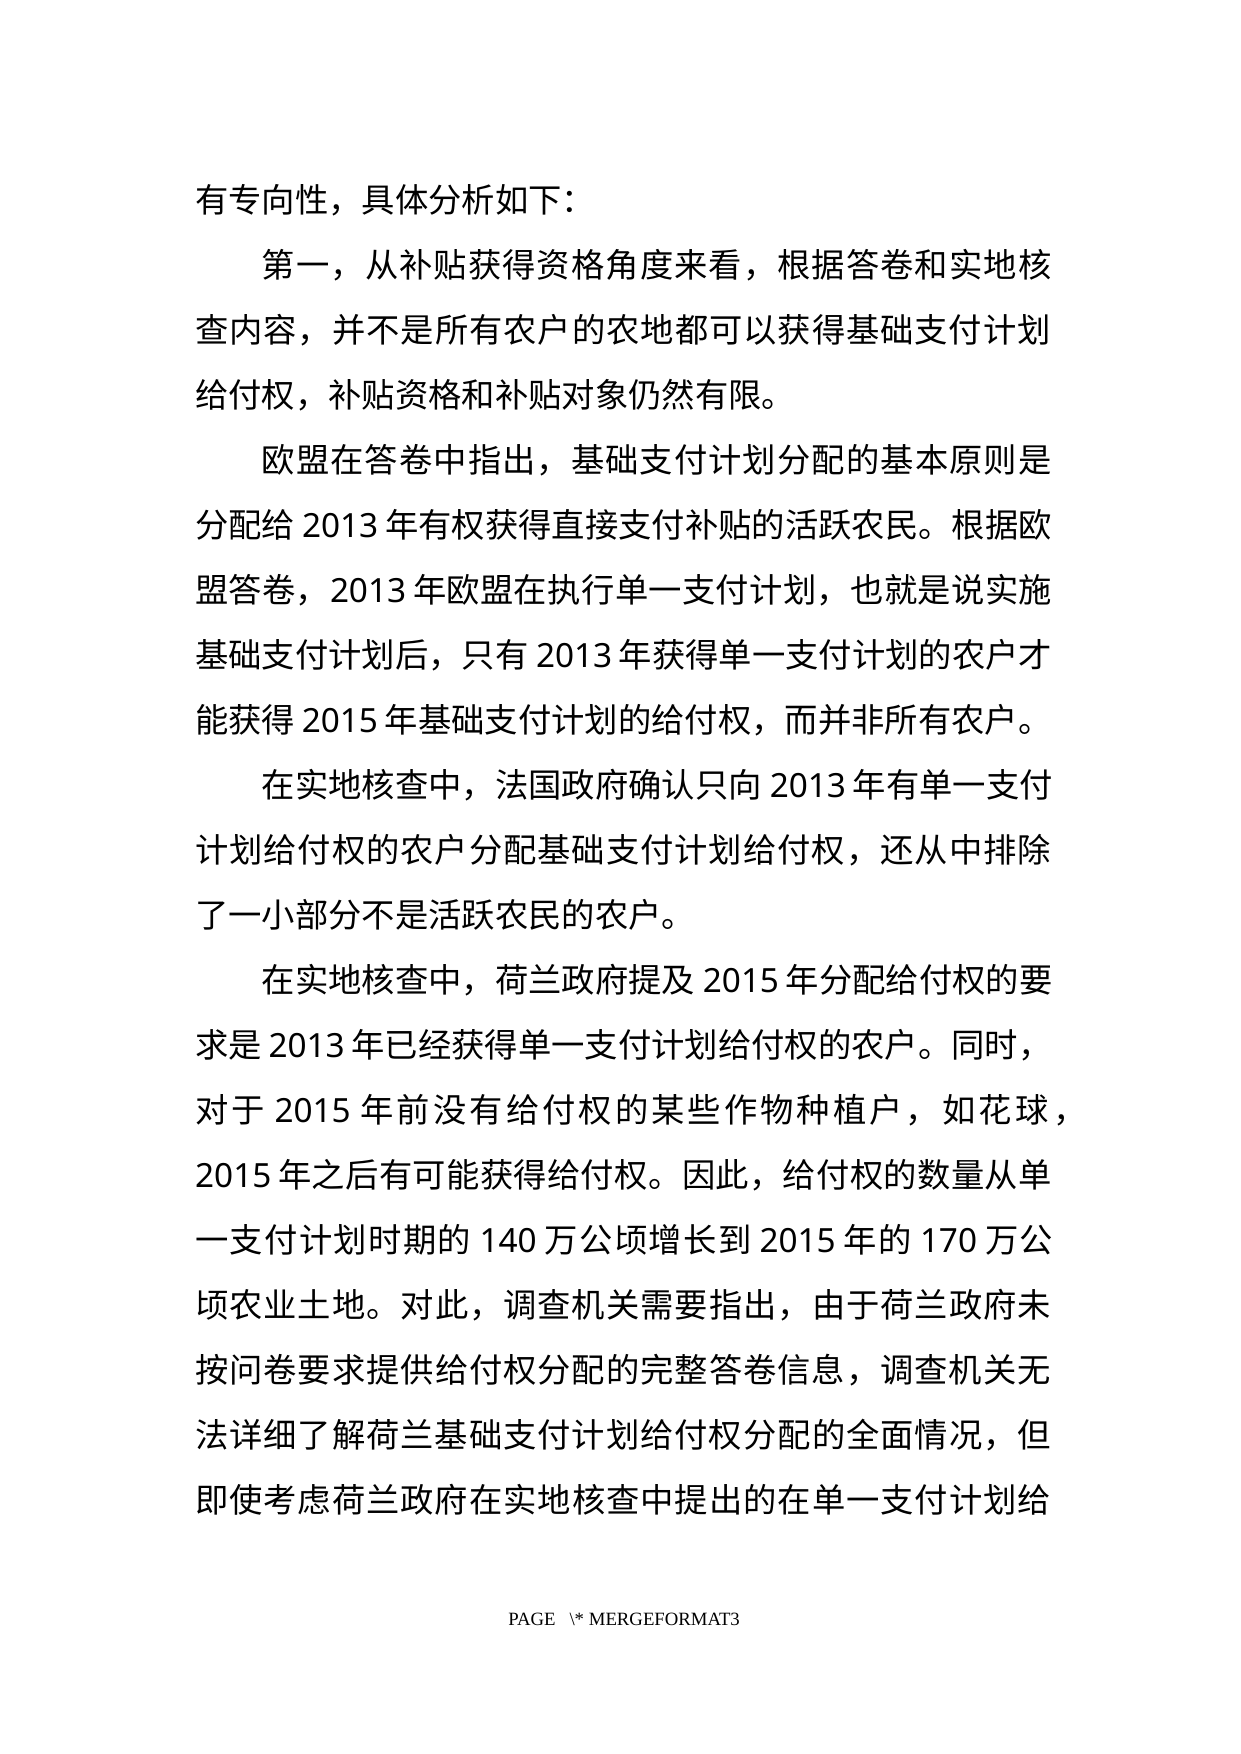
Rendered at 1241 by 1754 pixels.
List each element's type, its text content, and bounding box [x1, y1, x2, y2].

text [195, 165, 1053, 230]
text 欧盟在答卷中指出，基础支付计划分配的基本原则是分配给2013年有权获得直接支付补贴的活跃农民。根据欧盟答卷，2013年欧盟在执行单一支付计划，也就是说实施基础支付计划后，只有2013年获得单一支付计划的农户才能获得2015年基础支付计划的给付权，而并非所有农户。 [195, 425, 1053, 750]
text 第一，从补贴获得资格角度来看，根据答卷和实地核查内容，并不是所有农户的农地都可以获得基础支付计划给付权，补贴资格和补贴对象仍然有限。 [195, 230, 1053, 425]
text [195, 945, 1053, 1530]
text 在实地核查中，法国政府确认只向2013年有单一支付计划给付权的农户分配基础支付计划给付权，还从中排除了一小部分不是活跃农民的农户。 [195, 750, 1053, 945]
